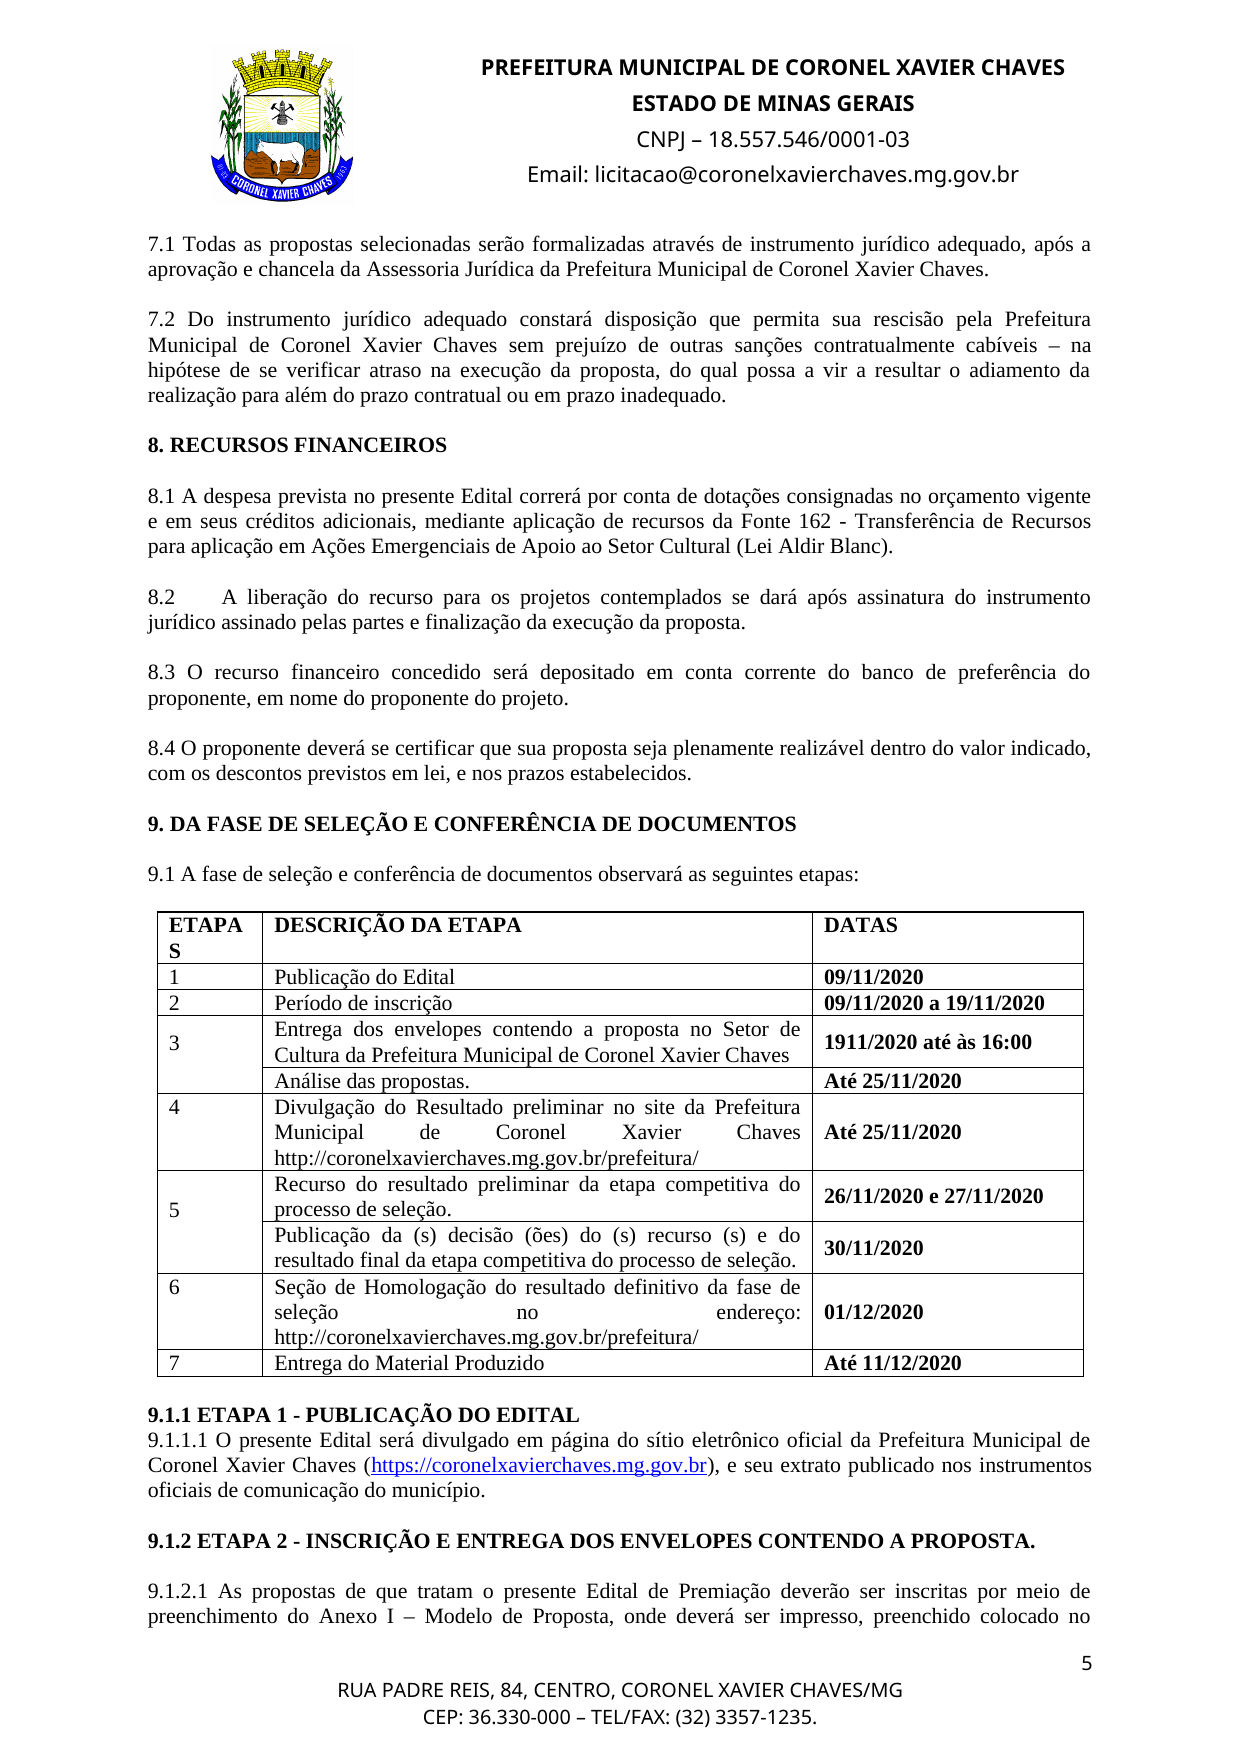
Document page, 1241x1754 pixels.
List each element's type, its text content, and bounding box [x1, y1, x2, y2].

text 7.1 Todas as propostas selecionadas serão formalizadas através de instrumento jurídico adequado, após a aprovação e chancela da Assessoria Jurídica da Prefeitura Municipal de Coronel Xavier Chaves. [148, 231, 1093, 281]
text 8.3 O recurso financeiro concedido será depositado em conta corrente do banco de preferência do proponente, em nome do proponente do projeto. [148, 659, 1093, 710]
table_cell 09/11/2020 [813, 964, 1083, 989]
text 8.1 A despesa prevista no presente Edital correrá por conta de dotações consignadas no orçamento vigente e em seus créditos adicionais, mediante aplicação de recursos da Fonte 162 - Transferência de Recursos para aplicação em Ações Emergenciais de Apoio ao Setor Cultural (Lei Aldir Blanc). [148, 483, 1093, 558]
table_cell Recurso do resultado preliminar da etapa competitiva do processo de seleção. [263, 1171, 812, 1221]
table_cell 30/11/2020 [813, 1222, 1083, 1273]
text 8.2 A liberação do recurso para os projetos contemplados se dará após assinatura do instrumento jurídico assinado pelas partes e finalização da execução da proposta. [148, 584, 1093, 634]
table_cell Divulgação do Resultado preliminar no site da Prefeitura Municipal de Coronel Xavier Chaves http://coronelxavierchaves.mg.gov.br/prefeitura/ [263, 1094, 812, 1170]
table_cell 7 [158, 1350, 262, 1376]
table_cell 1 [158, 964, 262, 989]
table_cell 2 [158, 990, 262, 1015]
table_cell Seção de Homologação do resultado definitivo da fase de seleção no endereço: http://coronelxavierchaves.mg.gov.br/prefeitura/ [263, 1274, 812, 1349]
table_cell Entrega do Material Produzido [263, 1350, 812, 1376]
table_cell 26/11/2020 e 27/11/2020 [813, 1171, 1083, 1221]
text 8. RECURSOS FINANCEIROS [148, 432, 1093, 458]
table_cell 5 [158, 1171, 262, 1273]
table_cell 6 [158, 1274, 262, 1349]
text 7.2 Do instrumento jurídico adequado constará disposição que permita sua rescisão pela Prefeitura Municipal de Coronel Xavier Chaves sem prejuízo de outras sanções contratualmente cabíveis – na hipótese de se verificar atraso na execução da proposta, do qual possa a vir a resultar o adiamento da realização para além do prazo contratual ou em prazo inadequado. [148, 306, 1093, 407]
table_cell Publicação do Edital [263, 964, 812, 989]
text 9.1 A fase de seleção e conferência de documentos observará as seguintes etapas: [148, 861, 1093, 886]
picture [210, 44, 354, 206]
text 8.4 O proponente deverá se certificar que sua proposta seja plenamente realizável dentro do valor indicado, com os descontos previstos em lei, e nos prazos estabelecidos. [148, 735, 1093, 785]
text 9.1.1.1 O presente Edital será divulgado em página do sítio eletrônico oficial da Prefeitura Municipal de Coronel Xavier Chaves (https://coronelxavierchaves.mg.gov.br), e seu extrato publicado nos instrumentos oficiais de comunicação do município. [148, 1427, 1093, 1503]
table_cell Publicação da (s) decisão (ões) do (s) recurso (s) e do resultado final da etapa competitiva do processo de seleção. [263, 1222, 812, 1273]
table_cell Análise das propostas. [263, 1068, 812, 1093]
table_header ETAPAS [158, 913, 262, 963]
text 9.1.2 ETAPA 2 - INSCRIÇÃO E ENTREGA DOS ENVELOPES CONTENDO A PROPOSTA. [148, 1528, 1093, 1553]
table_cell 09/11/2020 a 19/11/2020 [813, 990, 1083, 1015]
table_cell Período de inscrição [263, 990, 812, 1015]
table_cell Até 25/11/2020 [813, 1094, 1083, 1170]
table_header DATAS [813, 913, 1083, 963]
table_cell Até 25/11/2020 [813, 1068, 1083, 1093]
table_cell Até 11/12/2020 [813, 1350, 1083, 1376]
table_cell Entrega dos envelopes contendo a proposta no Setor de Cultura da Prefeitura Municipal de Coronel Xavier Chaves [263, 1016, 812, 1067]
text 9.1.1 ETAPA 1 - PUBLICAÇÃO DO EDITAL [148, 1402, 1093, 1427]
table_cell 01/12/2020 [813, 1274, 1083, 1349]
table_cell 4 [158, 1094, 262, 1170]
table_cell 1911/2020 até às 16:00 [813, 1016, 1083, 1067]
text 9. DA FASE DE SELEÇÃO E CONFERÊNCIA DE DOCUMENTOS [148, 811, 1093, 836]
table_header DESCRIÇÃO DA ETAPA [263, 913, 812, 963]
table_cell 3 [158, 1016, 262, 1093]
